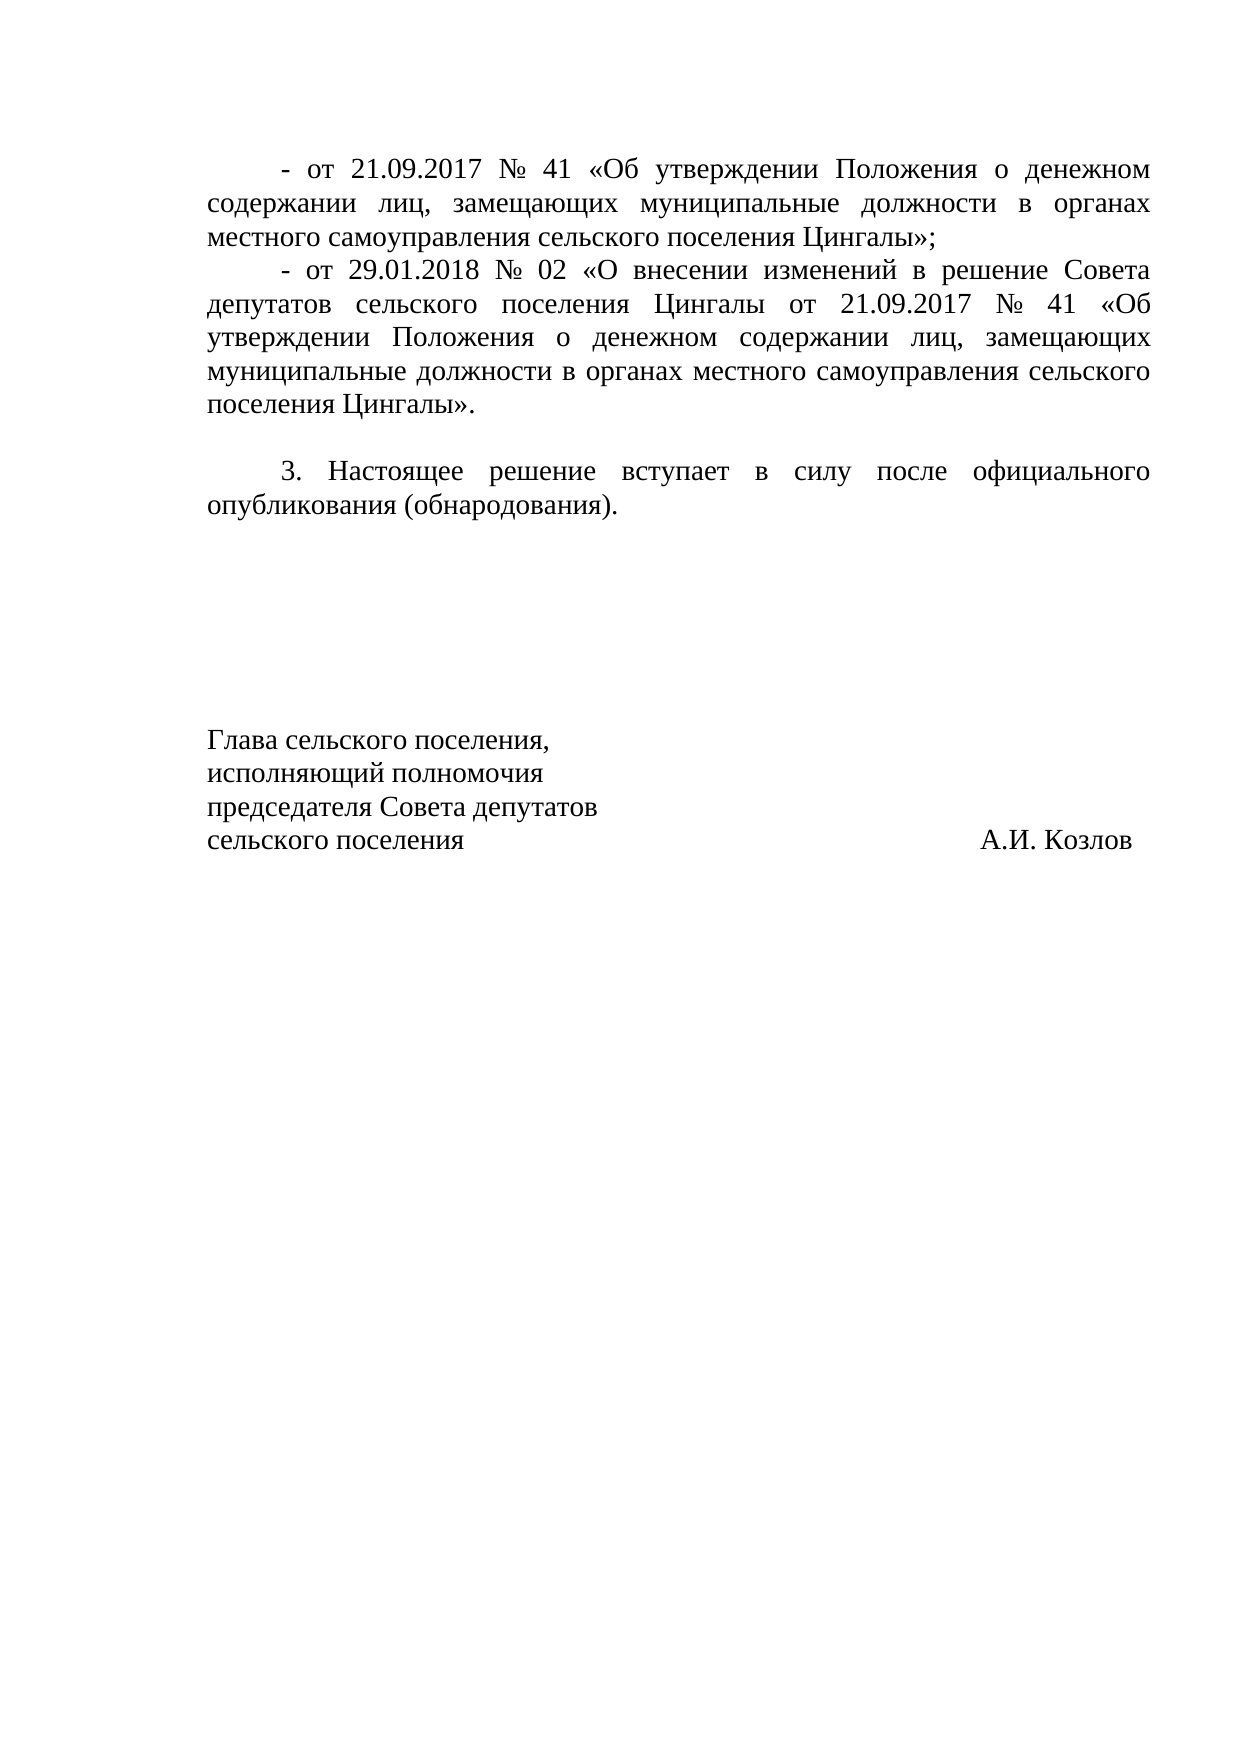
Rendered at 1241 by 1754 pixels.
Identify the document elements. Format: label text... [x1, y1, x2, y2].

text 3. Настоящее решение вступает в силу после официального опубликования (обнародования). [207, 453, 1152, 521]
text - от 29.01.2018 № 02 «О внесении изменений в решение Совета депутатов сельского поселения Цингалы от 21.09.2017 № 41 «Об утверждении Положения о денежном содержании лиц, замещающих муниципальные должности в органах местного самоуправления сельского поселения Цингалы». [207, 252, 1152, 420]
text сельского поселения А.И. Козлов [207, 822, 1152, 856]
text - от 21.09.2017 № 41 «Об утверждении Положения о денежном содержании лиц, замещающих муниципальные должности в органах местного самоуправления сельского поселения Цингалы»; [207, 152, 1152, 252]
text исполняющий полномочия [207, 755, 1152, 789]
text председателя Совета депутатов [207, 789, 1152, 822]
text Глава сельского поселения, [207, 722, 1152, 755]
